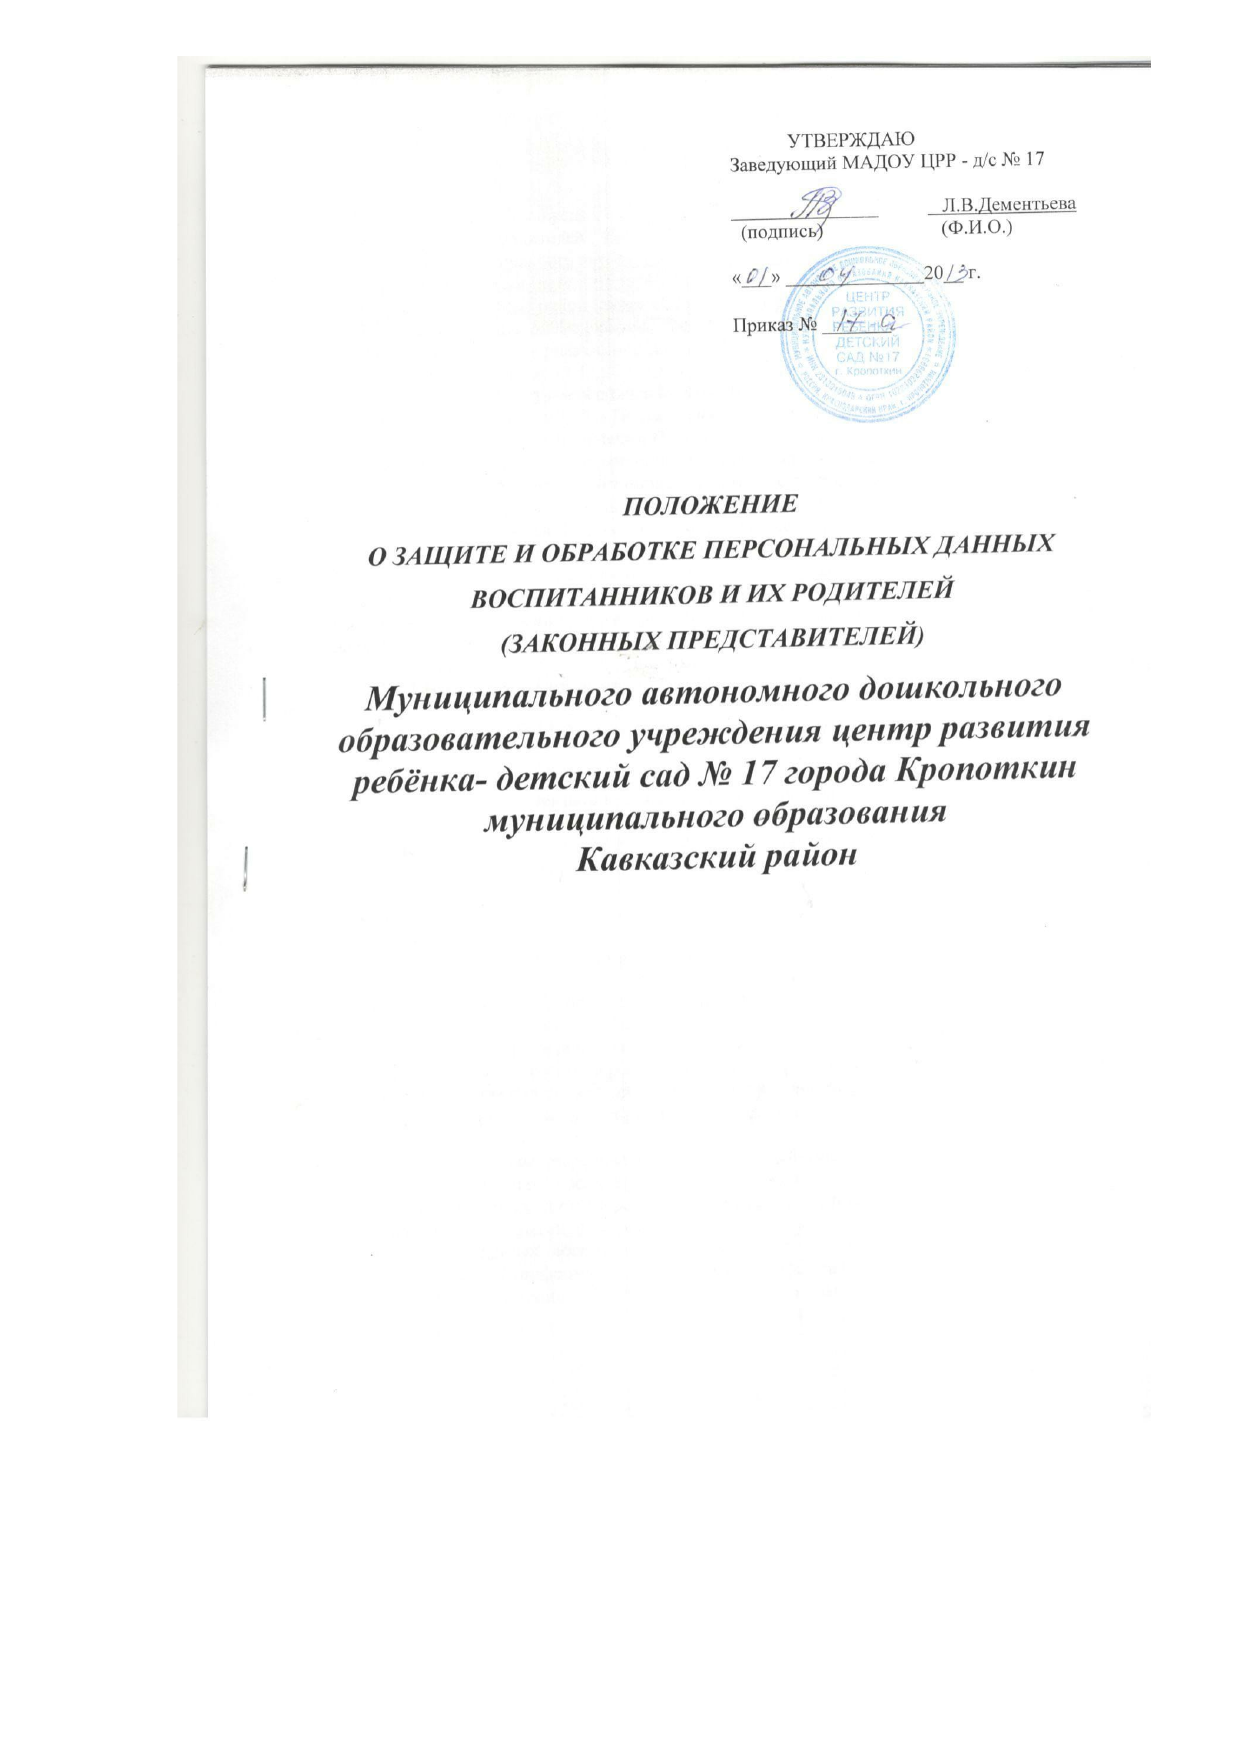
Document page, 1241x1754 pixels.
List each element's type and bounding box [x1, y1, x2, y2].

picture [177, 56, 1152, 1432]
